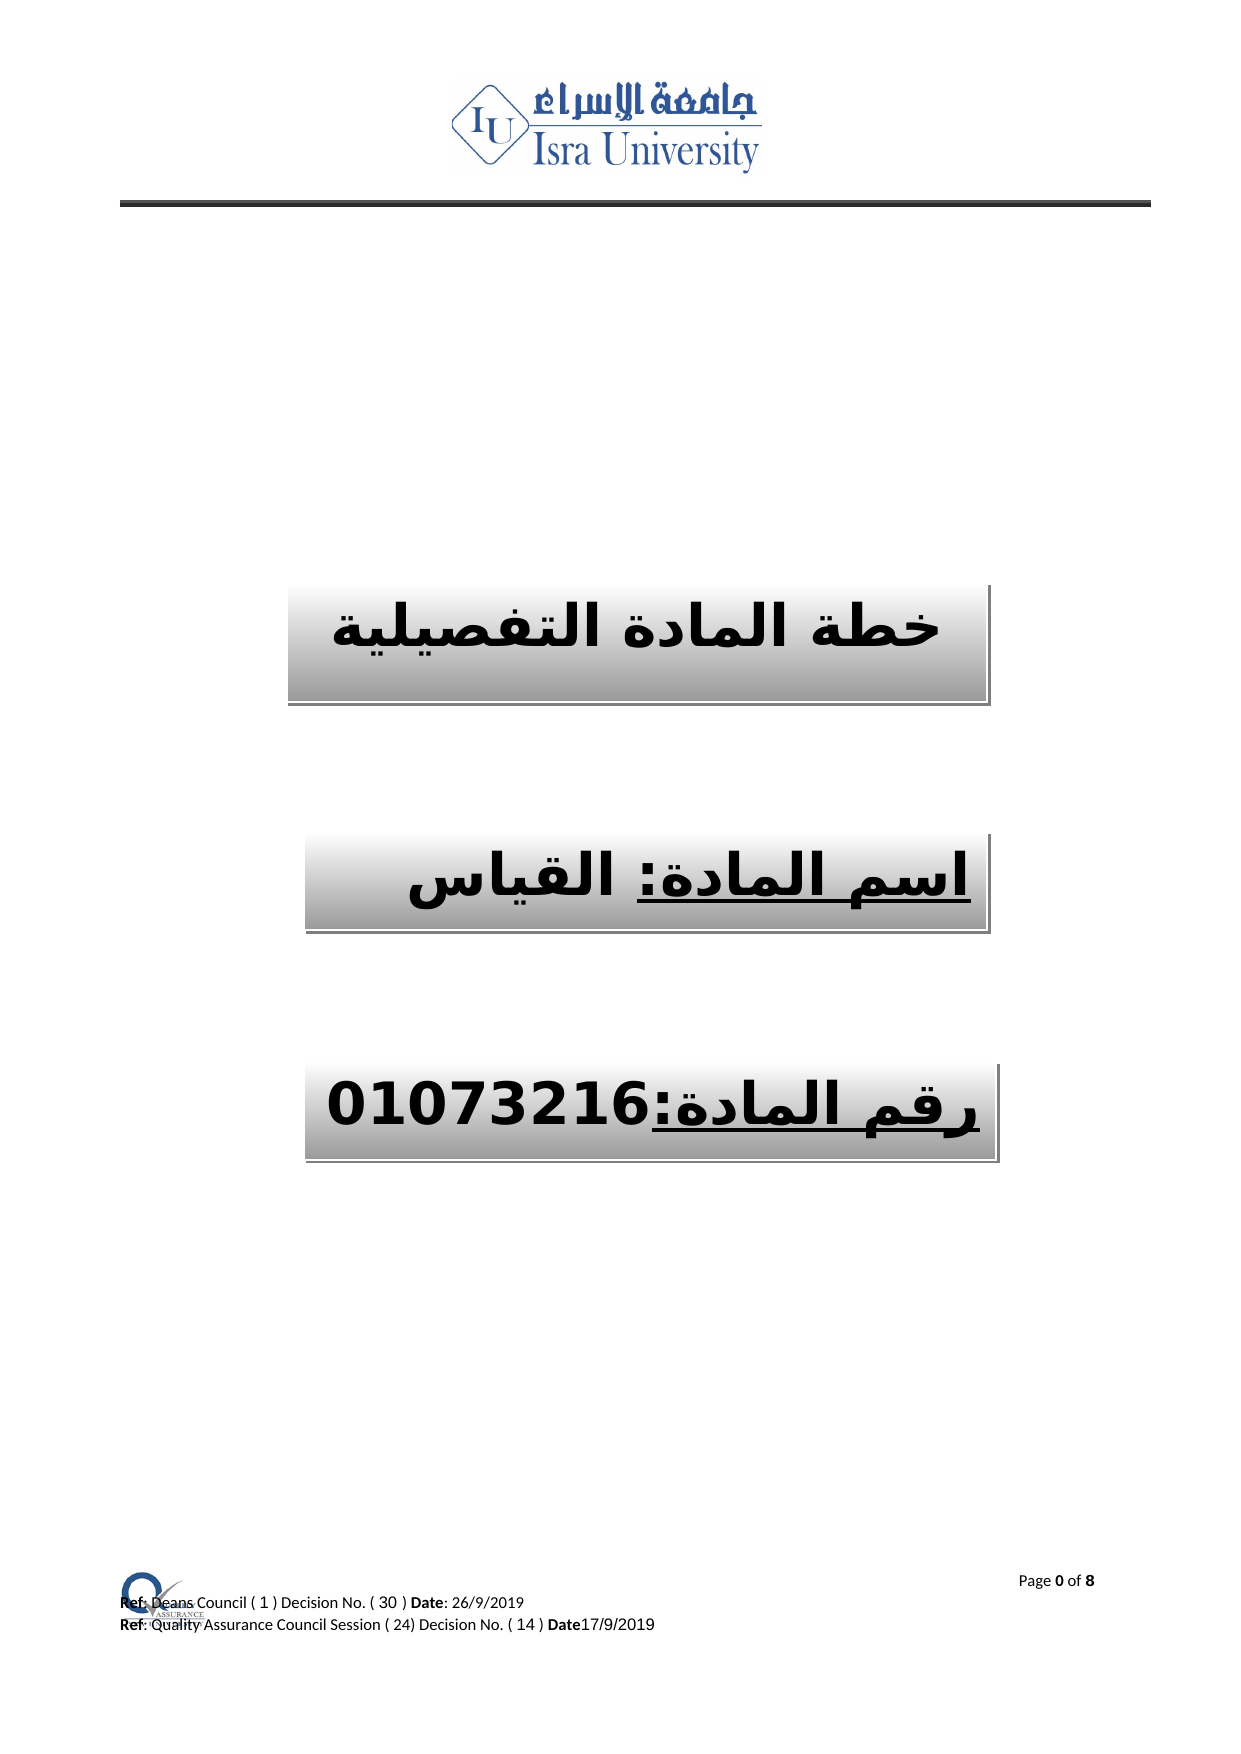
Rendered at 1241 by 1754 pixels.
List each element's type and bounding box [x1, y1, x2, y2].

picture [451, 75, 762, 177]
